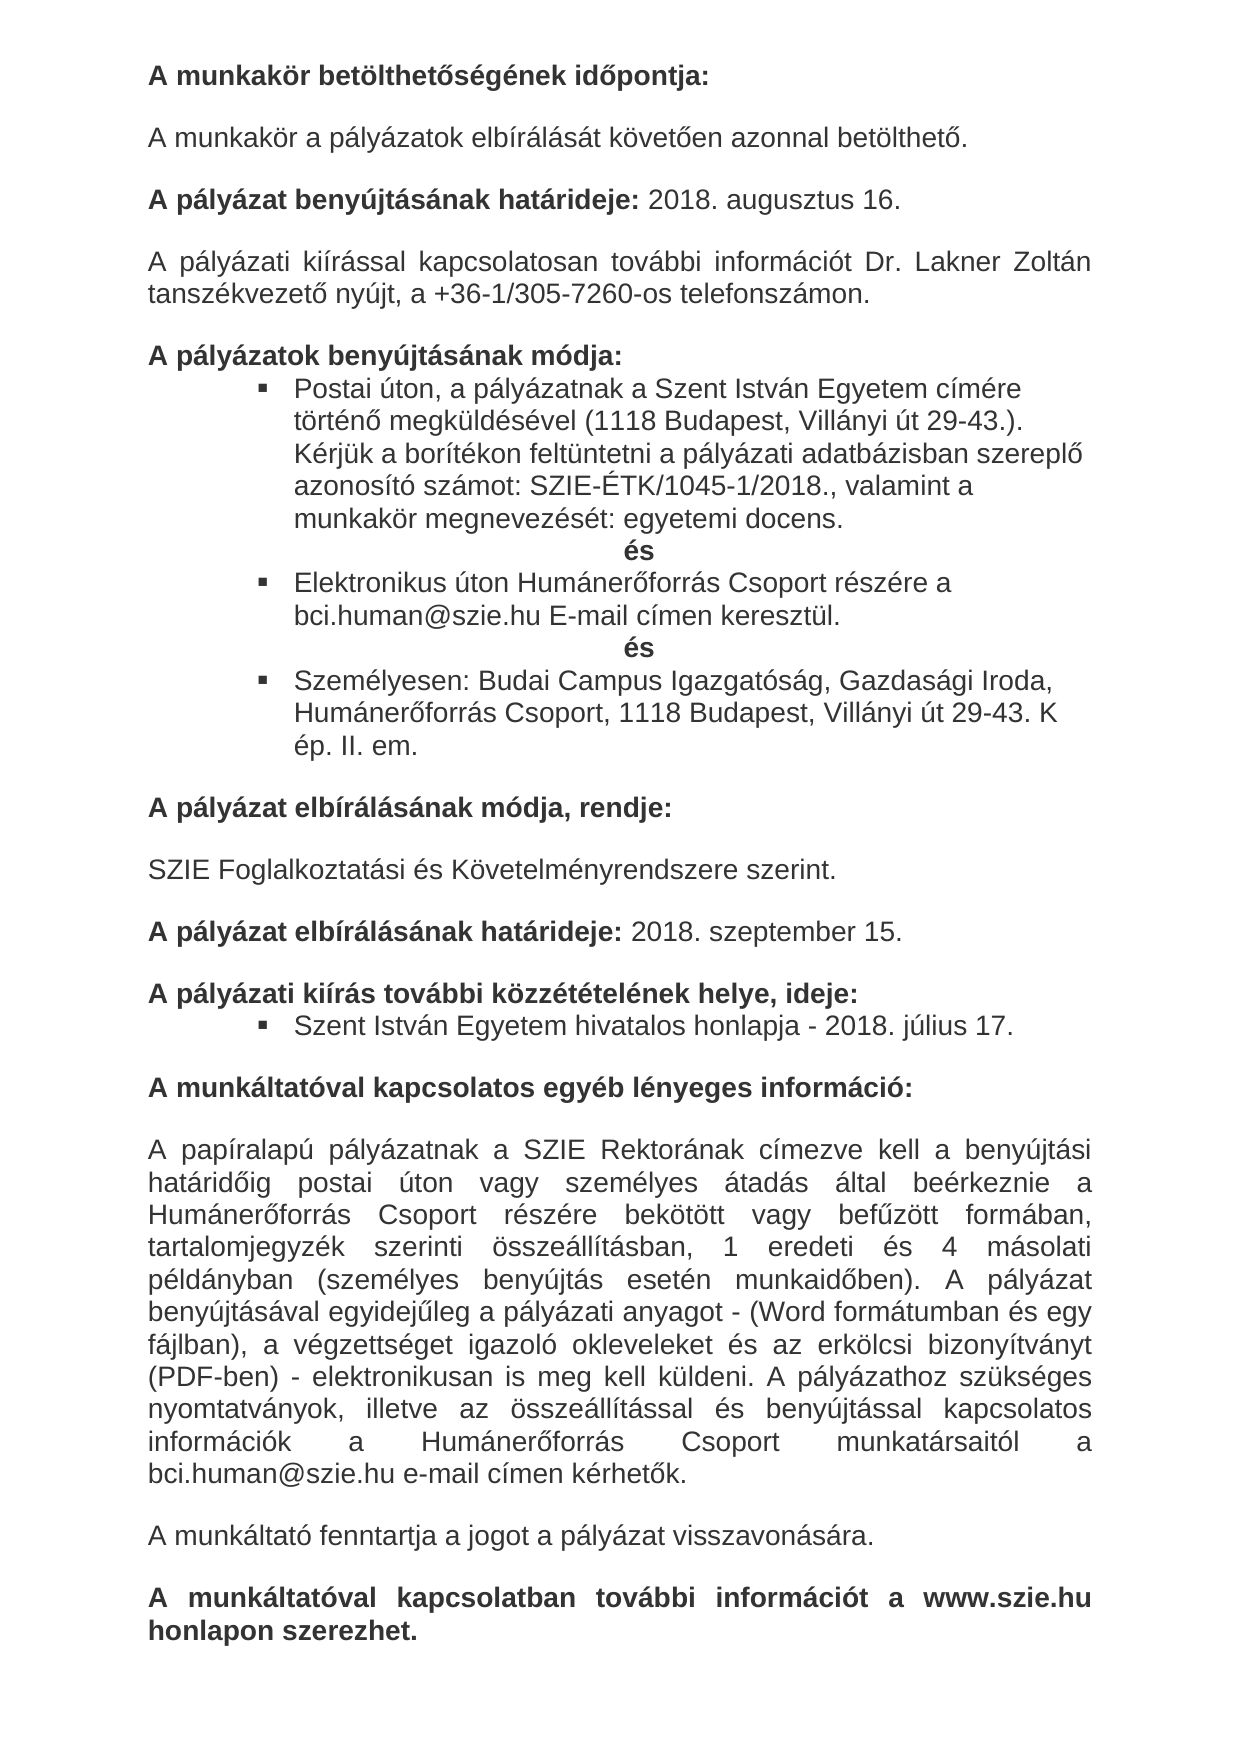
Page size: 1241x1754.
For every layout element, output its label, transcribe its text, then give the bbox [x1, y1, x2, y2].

text A pályázat benyújtásának határideje: 2018. augusztus 16. [148, 183, 1092, 215]
list Postai úton, a pályázatnak a Szent István Egyetem címére történő megküldésével (1118 Budapest, Villányi út 29-43.). Kérjük a borítékon feltüntetni a pályázati adatbázisban szereplő azonosító számot: SZIE-ÉTK/1045-1/2018., valamint a munkakör megnevezését: egyetemi docens. [256, 372, 1092, 534]
text A pályázati kiírás további közzétételének helye, ideje: [148, 977, 1092, 1009]
text A pályázat elbírálásának határideje: 2018. szeptember 15. [148, 915, 1092, 947]
list Szent István Egyetem hivatalos honlapja - 2018. július 17. [256, 1009, 1092, 1042]
text A pályázat elbírálásának módja, rendje: [148, 791, 1092, 823]
text A munkakör betölthetőségének időpontja: [148, 59, 1092, 91]
text A pályázati kiírással kapcsolatosan további információt Dr. Lakner Zoltán tanszékvezető nyújt, a +36-1/305-7260-os telefonszámon. [148, 245, 1092, 310]
text A papíralapú pályázatnak a SZIE Rektorának címezve kell a benyújtási határidőig postai úton vagy személyes átadás által beérkeznie a Humánerőforrás Csoport részére bekötött vagy befűzött formában, tartalomjegyzék szerinti összeállításban, 1 eredeti és 4 másolati példányban (személyes benyújtás esetén munkaidőben). A pályázat benyújtásával egyidejűleg a pályázati anyagot - (Word formátumban és egy fájlban), a végzettséget igazoló okleveleket és az erkölcsi bizonyítványt (PDF-ben) - elektronikusan is meg kell küldeni. A pályázathoz szükséges nyomtatványok, illetve az összeállítással és benyújtással kapcsolatos információk a Humánerőforrás Csoport munkatársaitól a bci.human@szie.hu e-mail címen kérhetők. [148, 1133, 1092, 1489]
text A munkáltató fenntartja a jogot a pályázat visszavonására. [148, 1519, 1092, 1552]
list Személyesen: Budai Campus Igazgatóság, Gazdasági Iroda, Humánerőforrás Csoport, 1118 Budapest, Villányi út 29-43. K ép. II. em. [256, 664, 1092, 761]
text és [185, 631, 1092, 664]
text A pályázatok benyújtásának módja: [148, 339, 1092, 372]
list Elektronikus úton Humánerőforrás Csoport részére a bci.human@szie.hu E-mail címen keresztül. [256, 566, 1092, 631]
text A munkáltatóval kapcsolatos egyéb lényeges információ: [148, 1071, 1092, 1104]
text SZIE Foglalkoztatási és Követelményrendszere szerint. [148, 853, 1092, 885]
text és [185, 534, 1092, 566]
text A munkáltatóval kapcsolatban további információt a www.szie.hu honlapon szerezhet. [148, 1581, 1092, 1646]
text A munkakör a pályázatok elbírálását követően azonnal betölthető. [148, 121, 1092, 153]
